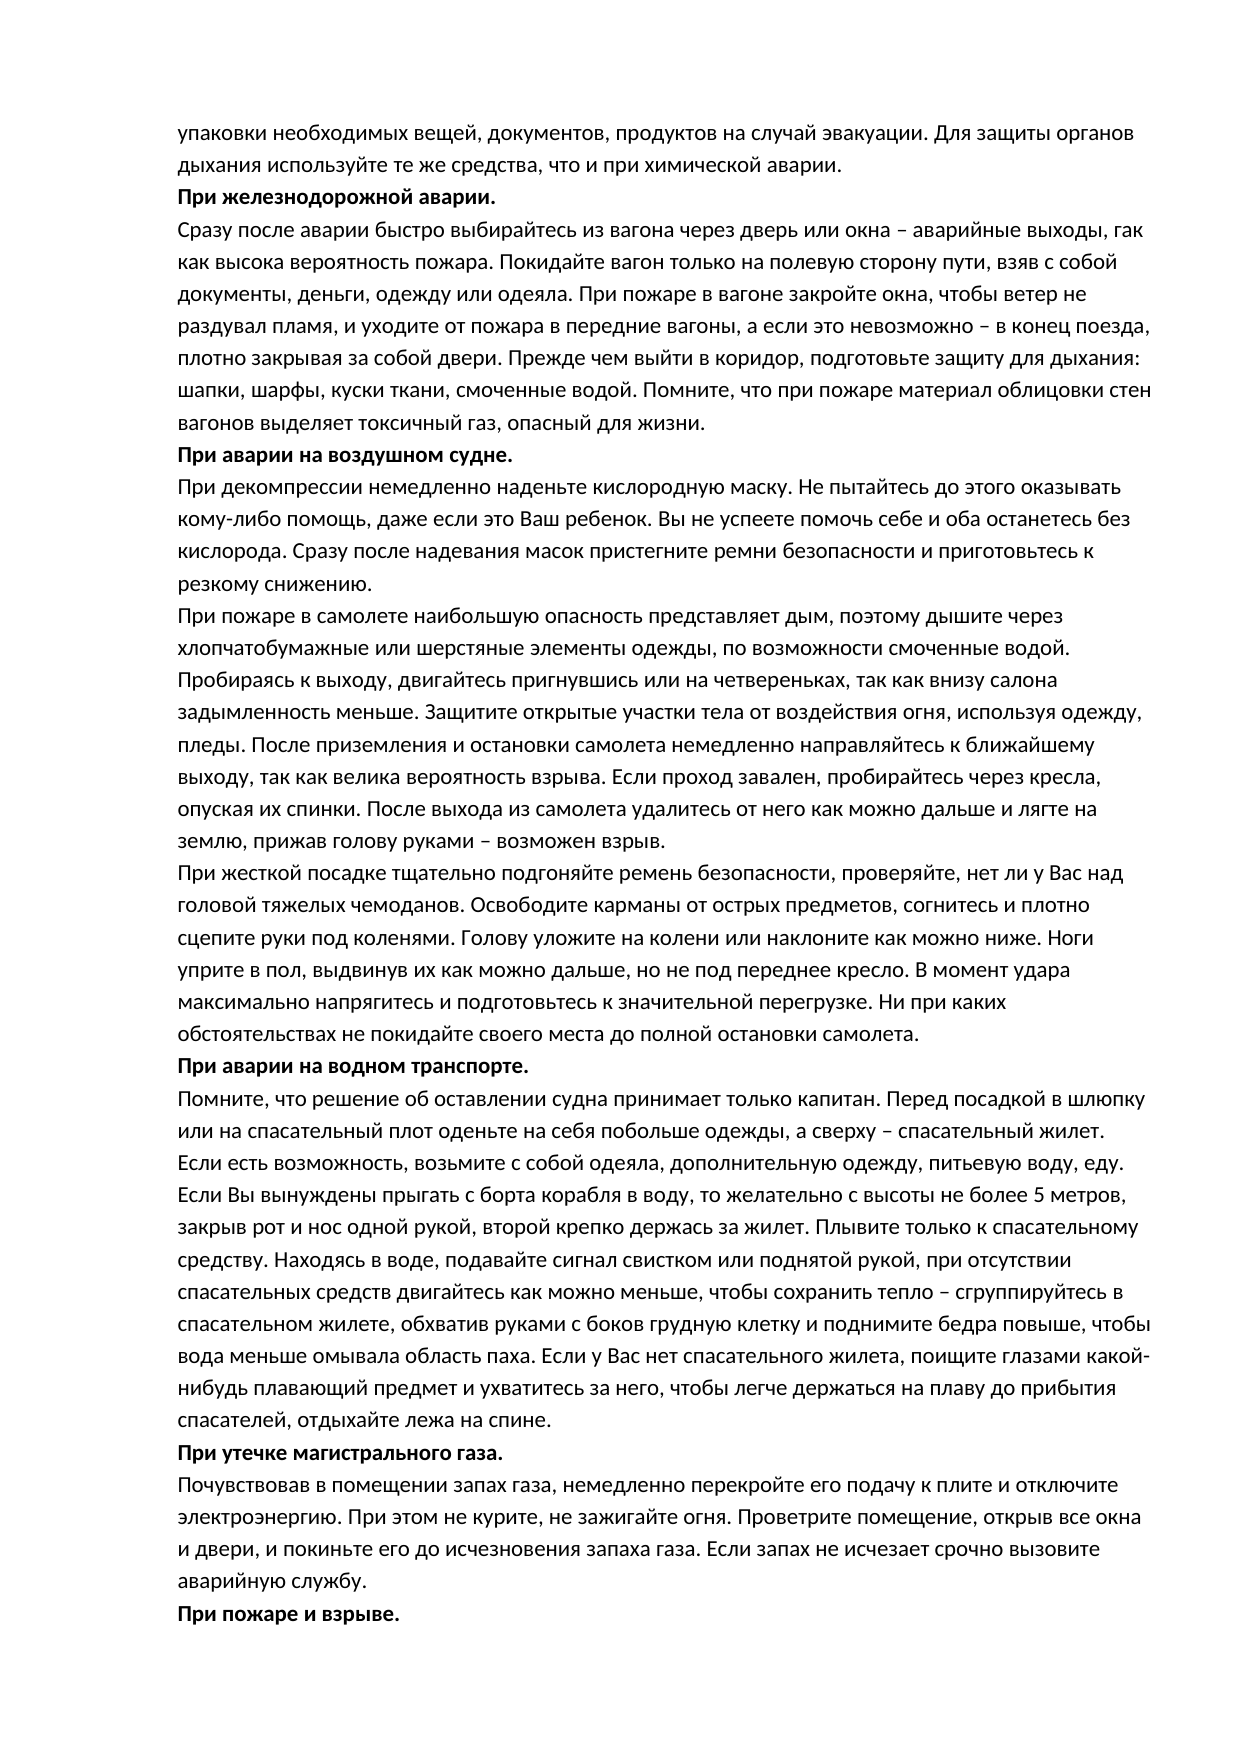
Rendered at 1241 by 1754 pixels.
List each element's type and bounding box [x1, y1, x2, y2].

text [177, 118, 1152, 1627]
